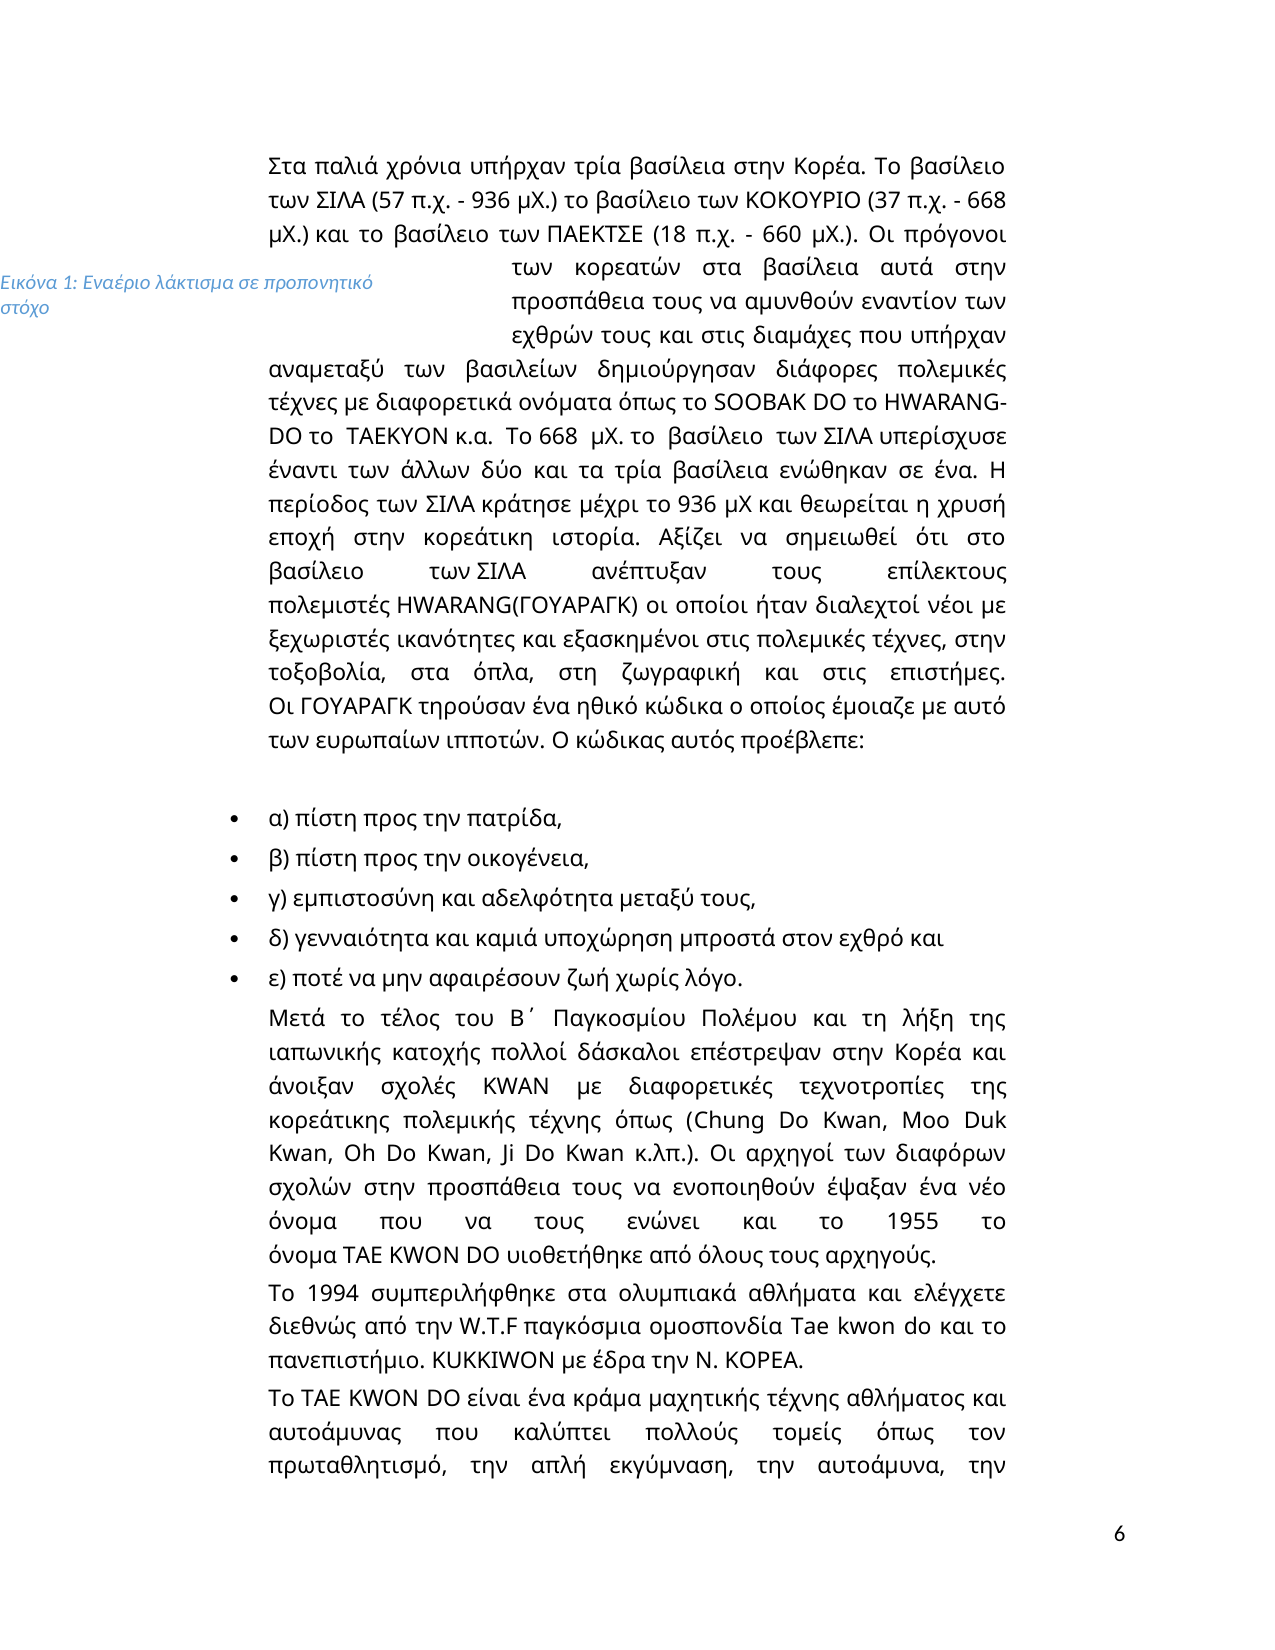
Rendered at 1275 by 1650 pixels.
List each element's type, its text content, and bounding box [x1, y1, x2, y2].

list ε) ποτέ να μην αφαιρέσουν ζωή χωρίς λόγο. [231, 962, 1007, 993]
list β) πίστη προς την οικογένεια, [231, 842, 1007, 873]
text Στα παλιά χρόνια υπήρχαν τρία βασίλεια στην Κορέα. Το βασίλειο των ΣΙΛΑ (57 π.χ. - 936 μΧ.) το βασίλειο των ΚΟΚΟΥΡΙΟ (37 π.χ. - 668 μΧ.) και το βασίλειο των ΠΑΕΚΤΣΕ (18 π.χ. - 660 μΧ.). Οι πρόγονοι των κορεατών στα βασίλεια αυτά στην προσπάθεια τους να αμυνθούν εναντίον των εχθρών τους και στις διαμάχες που υπήρχαν αναμεταξύ των βασιλείων δημιούργησαν διάφορες πολεμικές τέχνες με διαφορετικά ονόματα όπως το SOOBAK DO το HWARANG-DO το ΤΑΕΚΥΟΝ κ.α. Το 668 μΧ. το βασίλειο των ΣΙΛΑ υπερίσχυσε έναντι των άλλων δύο και τα τρία βασίλεια ενώθηκαν σε ένα. Η περίοδος των ΣΙΛΑ κράτησε μέχρι το 936 μΧ και θεωρείται η χρυσή εποχή στην κορεάτικη ιστορία. Αξίζει να σημειωθεί ότι στο βασίλειο των ΣΙΛΑ ανέπτυξαν τους επίλεκτους πολεμιστές HWARANG(ΓΟΥΑΡΑΓΚ) οι οποίοι ήταν διαλεχτοί νέοι με ξεχωριστές ικανότητες και εξασκημένοι στις πολεμικές τέχνες, στην τοξοβολία, στα όπλα, στη ζωγραφική και στις επιστήμες. Οι ΓΟΥΑΡΑΓΚ τηρούσαν ένα ηθικό κώδικα ο οποίος έμοιαζε με αυτό των ευρωπαίων ιπποτών. Ο κώδικας αυτός προέβλεπε: [268, 150, 1007, 755]
list γ) εμπιστοσύνη και αδελφότητα μεταξύ τους, [231, 882, 1007, 913]
list α) πίστη προς την πατρίδα, [231, 802, 1007, 833]
list δ) γενναιότητα και καμιά υποχώρηση μπροστά στον εχθρό και [231, 922, 1007, 953]
text Το 1994 συμπεριλήφθηκε στα ολυμπιακά αθλήματα και ελέγχετε διεθνώς από την W.T.F παγκόσμια ομοσπονδία Tae kwon do και το πανεπιστήμιο. KUKKIWON με έδρα την Ν. ΚΟΡΕΑ. [268, 1276, 1007, 1375]
text Μετά το τέλος του Β΄ Παγκοσμίου Πολέμου και τη λήξη της ιαπωνικής κατοχής πολλοί δάσκαλοι επέστρεψαν στην Κορέα και άνοιξαν σχολές KWAN με διαφορετικές τεχνοτροπίες της κορεάτικης πολεμικής τέχνης όπως (Chung Do Kwan, Moo Duk Kwan, Oh Do Kwan, Ji Do Kwan κ.λπ.). Οι αρχηγοί των διαφόρων σχολών στην προσπάθεια τους να ενοποιηθούν έψαξαν ένα νέο όνομα που να τους ενώνει και το 1955 το όνομα TAE KWOΝ DO υιοθετήθηκε από όλους τους αρχηγούς. [268, 1002, 1007, 1270]
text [268, 1382, 1007, 1481]
